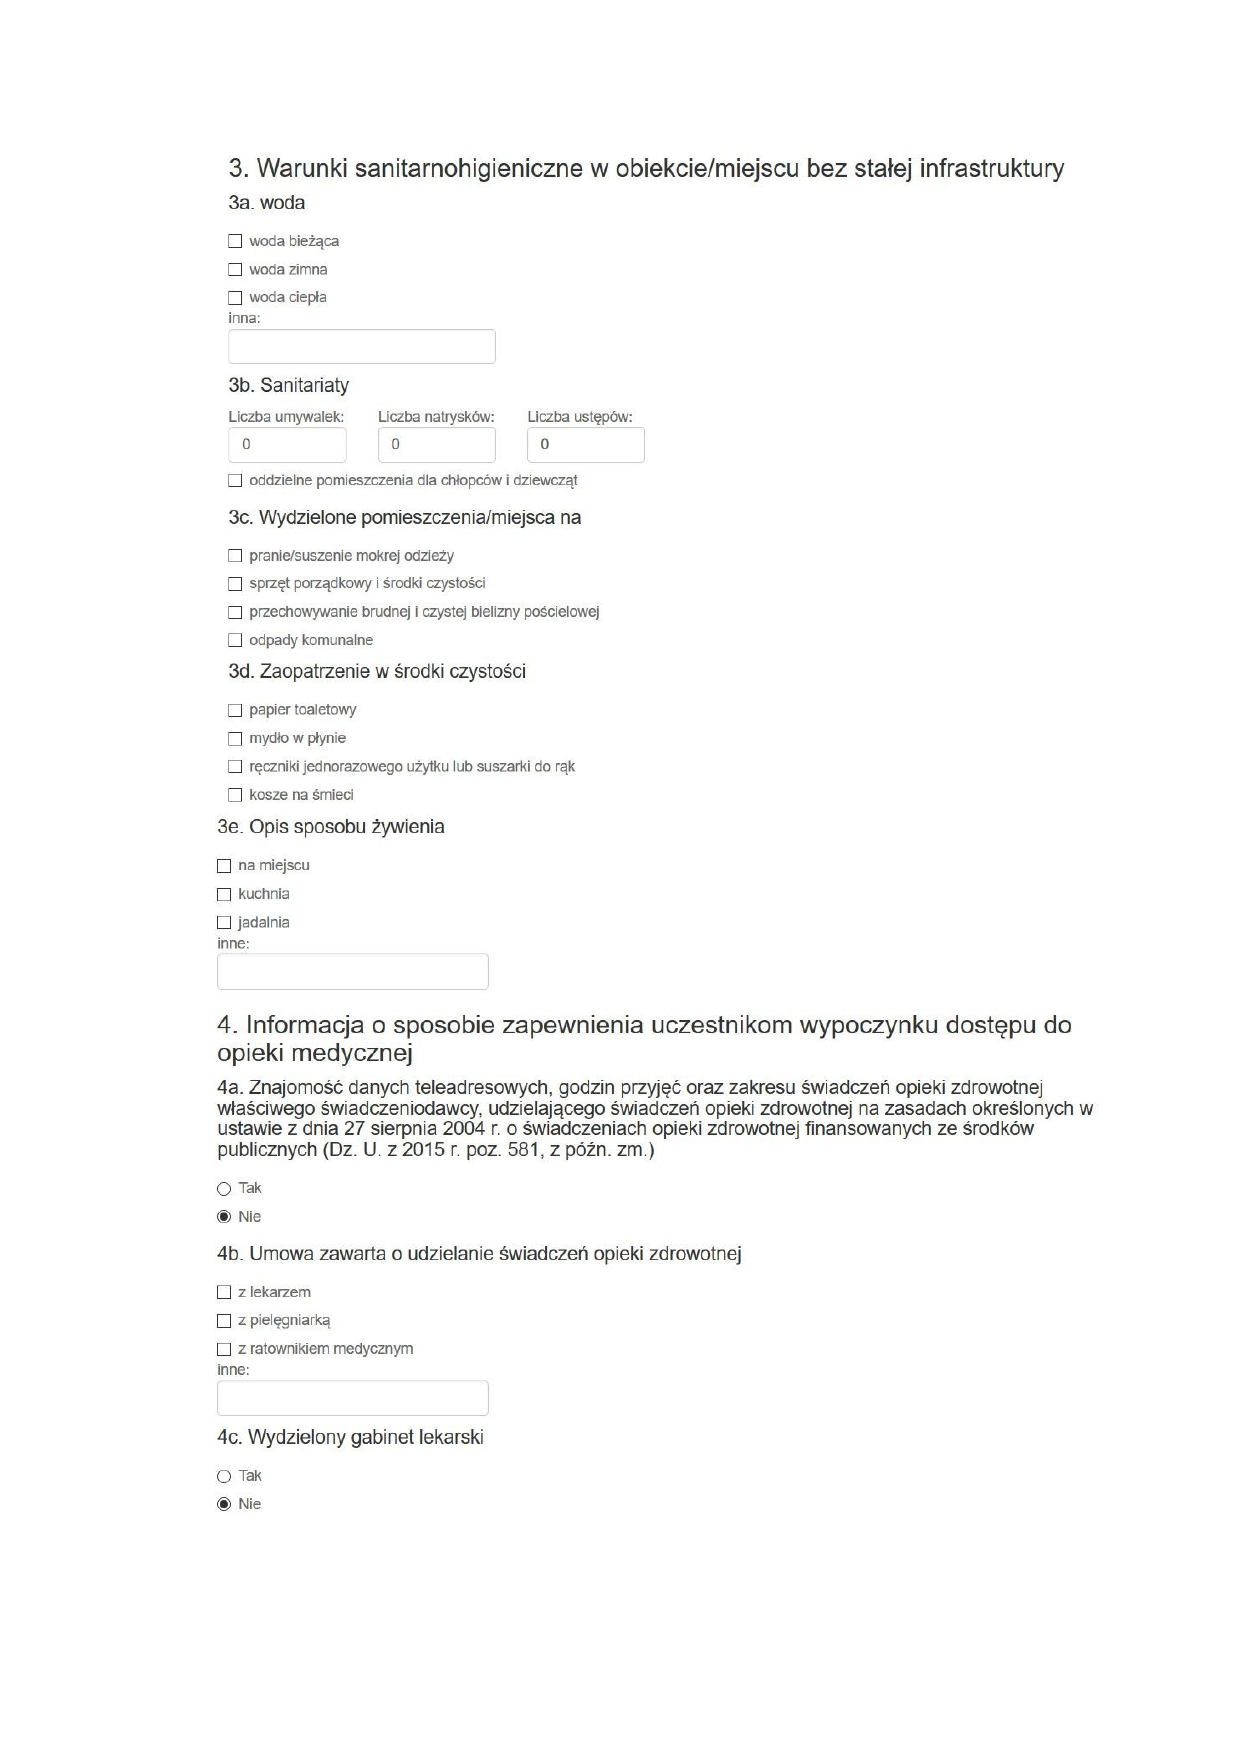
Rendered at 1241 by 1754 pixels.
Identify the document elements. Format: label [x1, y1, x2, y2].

picture [147, 147, 1104, 1518]
